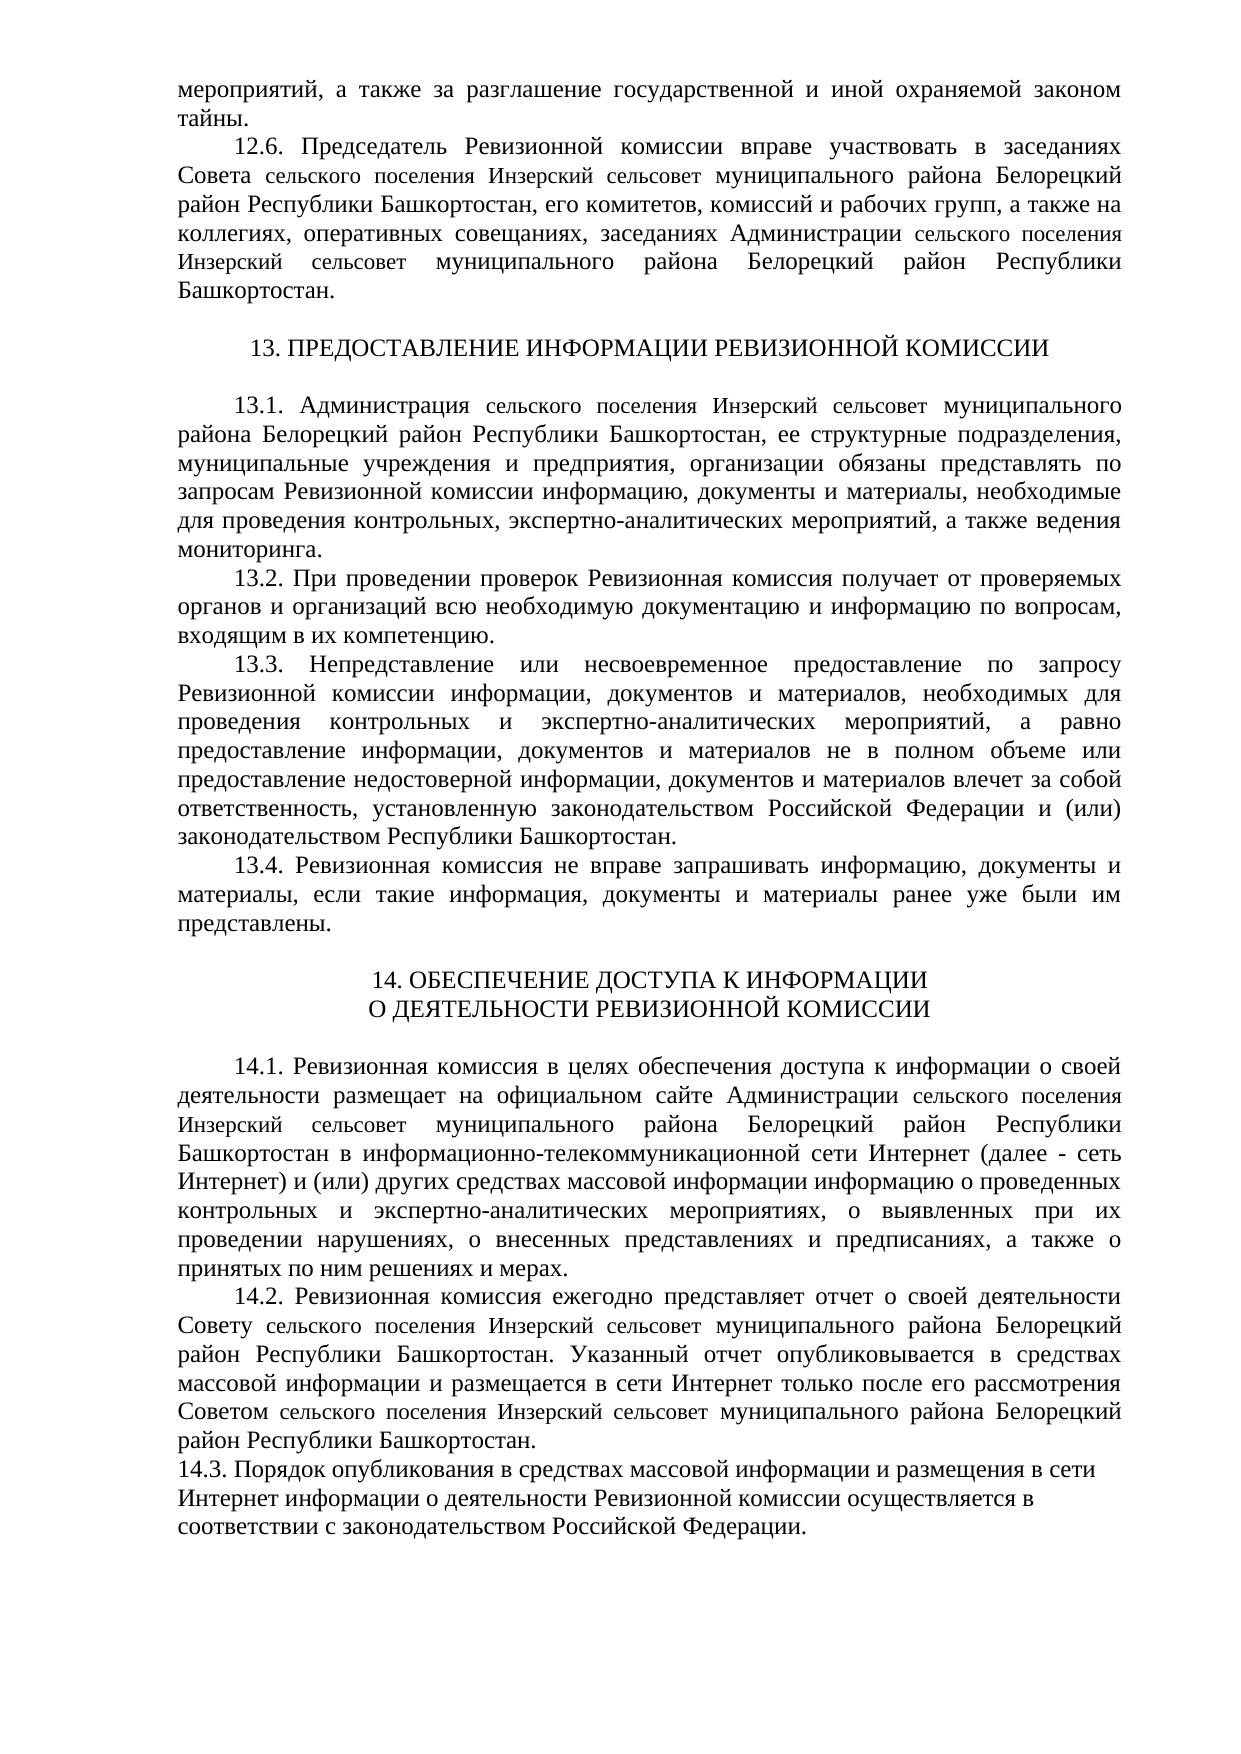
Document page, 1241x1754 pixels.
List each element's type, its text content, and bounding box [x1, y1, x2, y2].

text 12.6. Председатель Ревизионной комиссии вправе участвовать в заседаниях Совета сельского поселения Инзерский сельсовет муниципального района Белорецкий район Республики Башкортостан, его комитетов, комиссий и рабочих групп, а также на коллегиях, оперативных совещаниях, заседаниях Администрации сельского поселения Инзерский сельсовет муниципального района Белорецкий район Республики Башкортостан. [177, 131, 1122, 304]
text 14.2. Ревизионная комиссия ежегодно представляет отчет о своей деятельности Совету сельского поселения Инзерский сельсовет муниципального района Белорецкий район Республики Башкортостан. Указанный отчет опубликовывается в средствах массовой информации и размещается в сети Интернет только после его рассмотрения Советом сельского поселения Инзерский сельсовет муниципального района Белорецкий район Республики Башкортостан. [177, 1281, 1122, 1454]
text 13. ПРЕДОСТАВЛЕНИЕ ИНФОРМАЦИИ РЕВИЗИОННОЙ КОМИССИИ [177, 333, 1122, 361]
text 14.1. Ревизионная комиссия в целях обеспечения доступа к информации о своей деятельности размещает на официальном сайте Администрации сельского поселения Инзерский сельсовет муниципального района Белорецкий район Республики Башкортостан в информационно-телекоммуникационной сети Интернет (далее - сеть Интернет) и (или) других средствах массовой информации информацию о проведенных контрольных и экспертно-аналитических мероприятиях, о выявленных при их проведении нарушениях, о внесенных представлениях и предписаниях, а также о принятых по ним решениях и мерах. [177, 1051, 1122, 1281]
text 13.1. Администрация сельского поселения Инзерский сельсовет муниципального района Белорецкий район Республики Башкортостан, ее структурные подразделения, муниципальные учреждения и предприятия, организации обязаны представлять по запросам Ревизионной комиссии информацию, документы и материалы, необходимые для проведения контрольных, экспертно-аналитических мероприятий, а также ведения мониторинга. [177, 390, 1122, 563]
text 14.3. Порядок опубликования в средствах массовой информации и размещения в сети Интернет информации о деятельности Ревизионной комиссии осуществляется в соответствии с законодательством Российской Федерации. [177, 1454, 1122, 1540]
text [177, 74, 1122, 131]
text 13.2. При проведении проверок Ревизионная комиссия получает от проверяемых органов и организаций всю необходимую документацию и информацию по вопросам, входящим в их компетенцию. [177, 563, 1122, 649]
text 14. ОБЕСПЕЧЕНИЕ ДОСТУПА К ИНФОРМАЦИИ [177, 965, 1122, 994]
text 13.4. Ревизионная комиссия не вправе запрашивать информацию, документы и материалы, если такие информация, документы и материалы ранее уже были им представлены. [177, 850, 1122, 936]
text О ДЕЯТЕЛЬНОСТИ РЕВИЗИОННОЙ КОМИССИИ [177, 994, 1122, 1023]
text 13.3. Непредставление или несвоевременное предоставление по запросу Ревизионной комиссии информации, документов и материалов, необходимых для проведения контрольных и экспертно-аналитических мероприятий, а равно предоставление информации, документов и материалов не в полном объеме или предоставление недостоверной информации, документов и материалов влечет за собой ответственность, установленную законодательством Российской Федерации и (или) законодательством Республики Башкортостан. [177, 649, 1122, 850]
